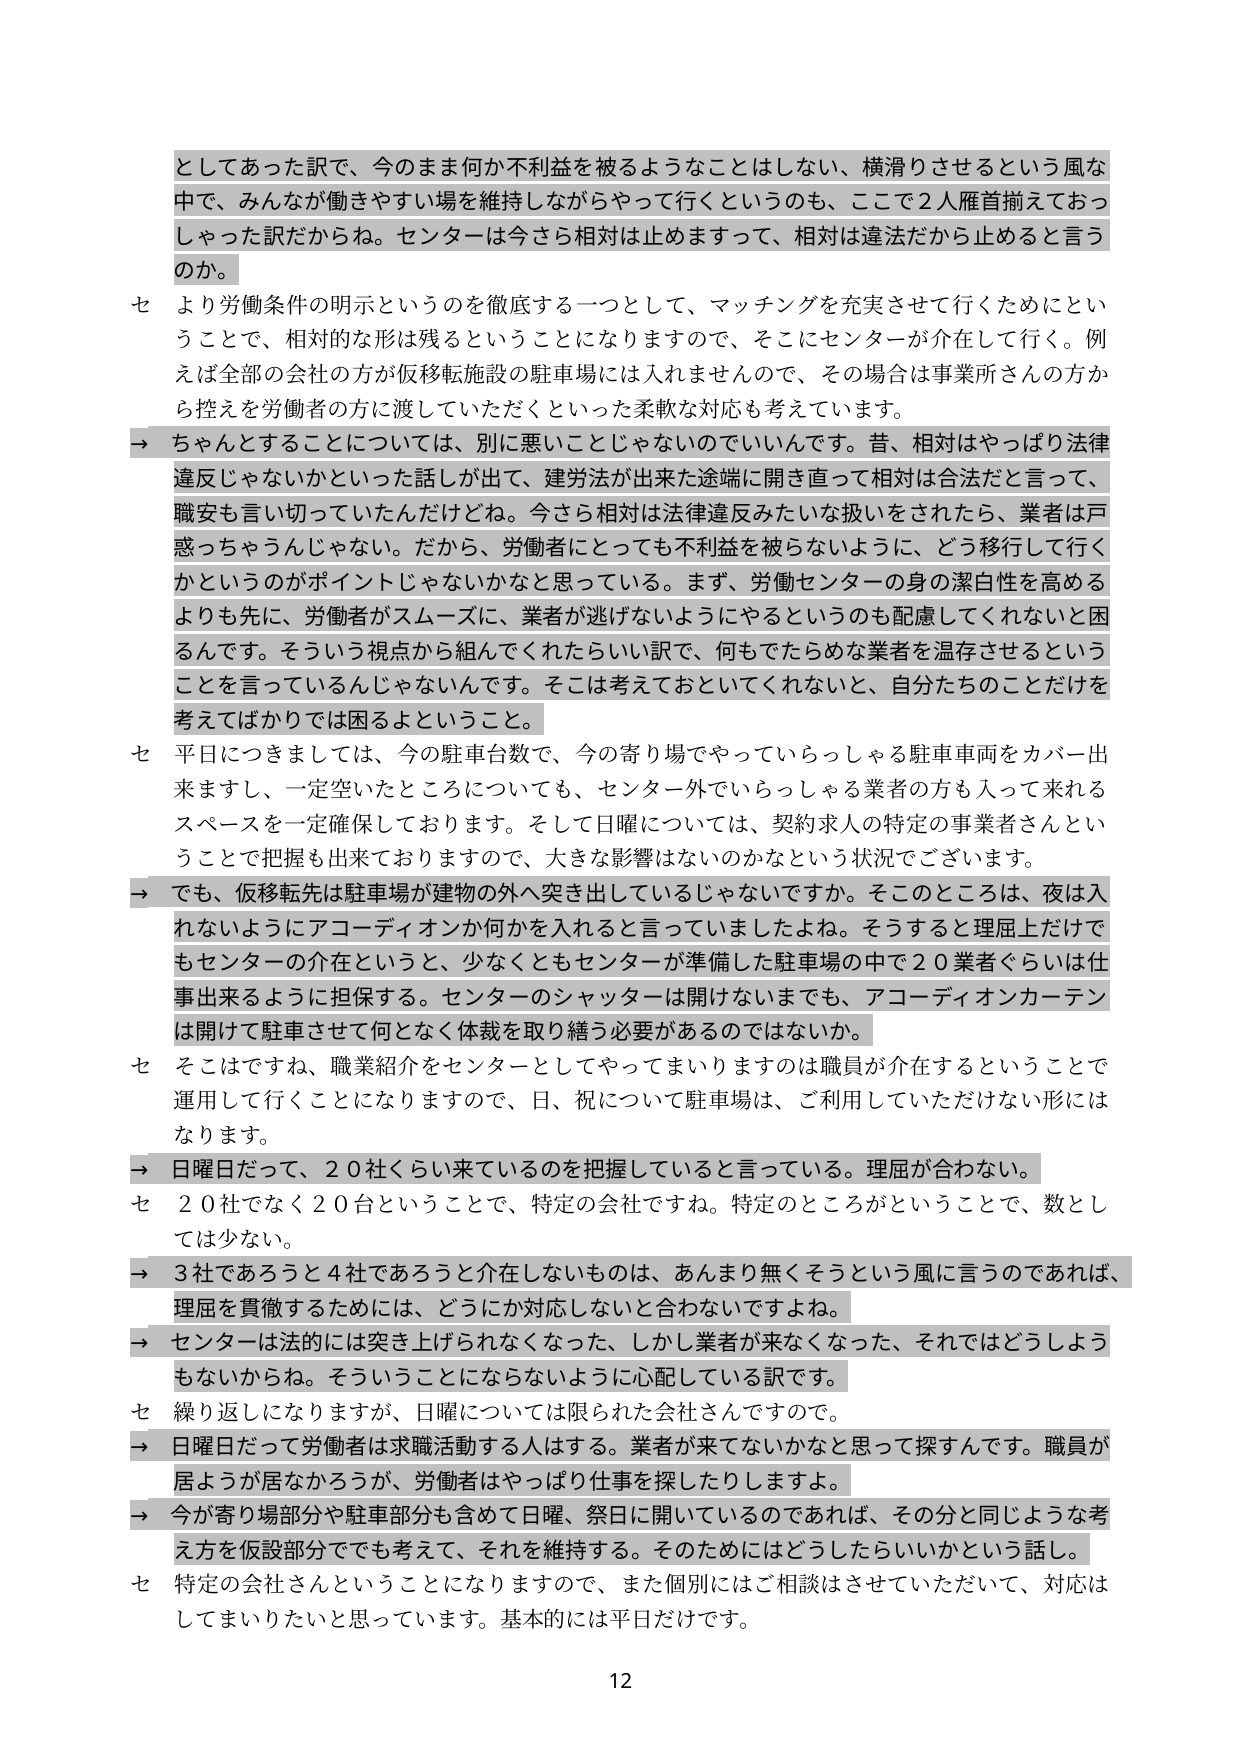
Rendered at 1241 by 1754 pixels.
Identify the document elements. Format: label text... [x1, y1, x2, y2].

text → 今が寄り場部分や駐車部分も含めて日曜、祭日に開いているのであれば、その分と同じような考え方を仮設部分ででも考えて、それを維持する。そのためにはどうしたらいいかという話し。 [130, 1530, 1110, 1566]
text セ 平日につきましては、今の駐車台数で、今の寄り場でやっていらっしゃる駐車車両をカバー出来ますし、一定空いたところについても、センター外でいらっしゃる業者の方も入って来れるスペースを一定確保しております。そして日曜については、契約求人の特定の事業者さんということで把握も出来ておりますので、大きな影響はないのかなという状況でございます。 [130, 736, 1110, 874]
text → センターは法的には突き上げられなくなった、しかし業者が来なくなった、それではどうしようもないからね。そういうことにならないように心配している訳です。 [130, 1357, 1110, 1393]
text セ ２０社でなく２０台ということで、特定の会社ですね。特定のところがということで、数としては少ない。 [130, 1186, 1110, 1255]
text → だから、建替え後についても、知事、市長がいたときに相対は存続、継続させるというのが前提としてあった訳で、今のまま何か不利益を被るようなことはしない、横滑りさせるという風な中で、みんなが働きやすい場を維持しながらやって行くというのも、ここで２人雁首揃えておっしゃった訳だからね。センターは今さら相対は止めますって、相対は違法だから止めると言うのか。 [130, 148, 1110, 287]
text セ 特定の会社さんということになりますので、また個別にはご相談はさせていただいて、対応はしてまいりたいと思っています。基本的には平日だけです。 [130, 1566, 1110, 1635]
text → でも、仮移転先は駐車場が建物の外へ突き出しているじゃないですか。そこのところは、夜は入れないようにアコーディオンか何かを入れると言っていましたよね。そうすると理屈上だけでもセンターの介在というと、少なくともセンターが準備した駐車場の中で２０業者ぐらいは仕事出来るように担保する。センターのシャッターは開けないまでも、アコーディオンカーテンは開けて駐車させて何となく体裁を取り繕う必要があるのではないか。 [130, 907, 1110, 1047]
text セ そこはですね、職業紹介をセンターとしてやってまいりますのは職員が介在するということで運用して行くことになりますので、日、祝について駐車場は、ご利用していただけない形にはなります。 [130, 1047, 1110, 1151]
text → ３社であろうと４社であろうと介在しないものは、あんまり無くそうという風に言うのであれば、理屈を貫徹するためには、どうにか対応しないと合わないですよね。 [130, 1288, 1110, 1324]
text → 日曜日だって、２０社くらい来ているのを把握していると言っている。理屈が合わない。 [130, 1151, 1110, 1186]
text セ 繰り返しになりますが、日曜については限られた会社さんですので。 [130, 1393, 1110, 1428]
text セ より労働条件の明示というのを徹底する一つとして、マッチングを充実させて行くためにということで、相対的な形は残るということになりますので、そこにセンターが介在して行く。例えば全部の会社の方が仮移転施設の駐車場には入れませんので、その場合は事業所さんの方から控えを労働者の方に渡していただくといった柔軟な対応も考えています。 [130, 287, 1110, 425]
text → ちゃんとすることについては、別に悪いことじゃないのでいいんです。昔、相対はやっぱり法律違反じゃないかといった話しが出て、建労法が出来た途端に開き直って相対は合法だと言って、職安も言い切っていたんだけどね。今さら相対は法律違反みたいな扱いをされたら、業者は戸惑っちゃうんじゃない。だから、労働者にとっても不利益を被らないように、どう移行して行くかというのがポイントじゃないかなと思っている。まず、労働センターの身の潔白性を高めるよりも先に、労働者がスムーズに、業者が逃げないようにやるというのも配慮してくれないと困るんです。そういう視点から組んでくれたらいい訳で、何もでたらめな業者を温存させるということを言っているんじゃないんです。そこは考えておといてくれないと、自分たちのことだけを考えてばかりでは困るよということ。 [130, 458, 1110, 736]
text → 日曜日だって労働者は求職活動する人はする。業者が来てないかなと思って探すんです。職員が居ようが居なかろうが、労働者はやっぱり仕事を探したりしますよ。 [130, 1461, 1110, 1497]
